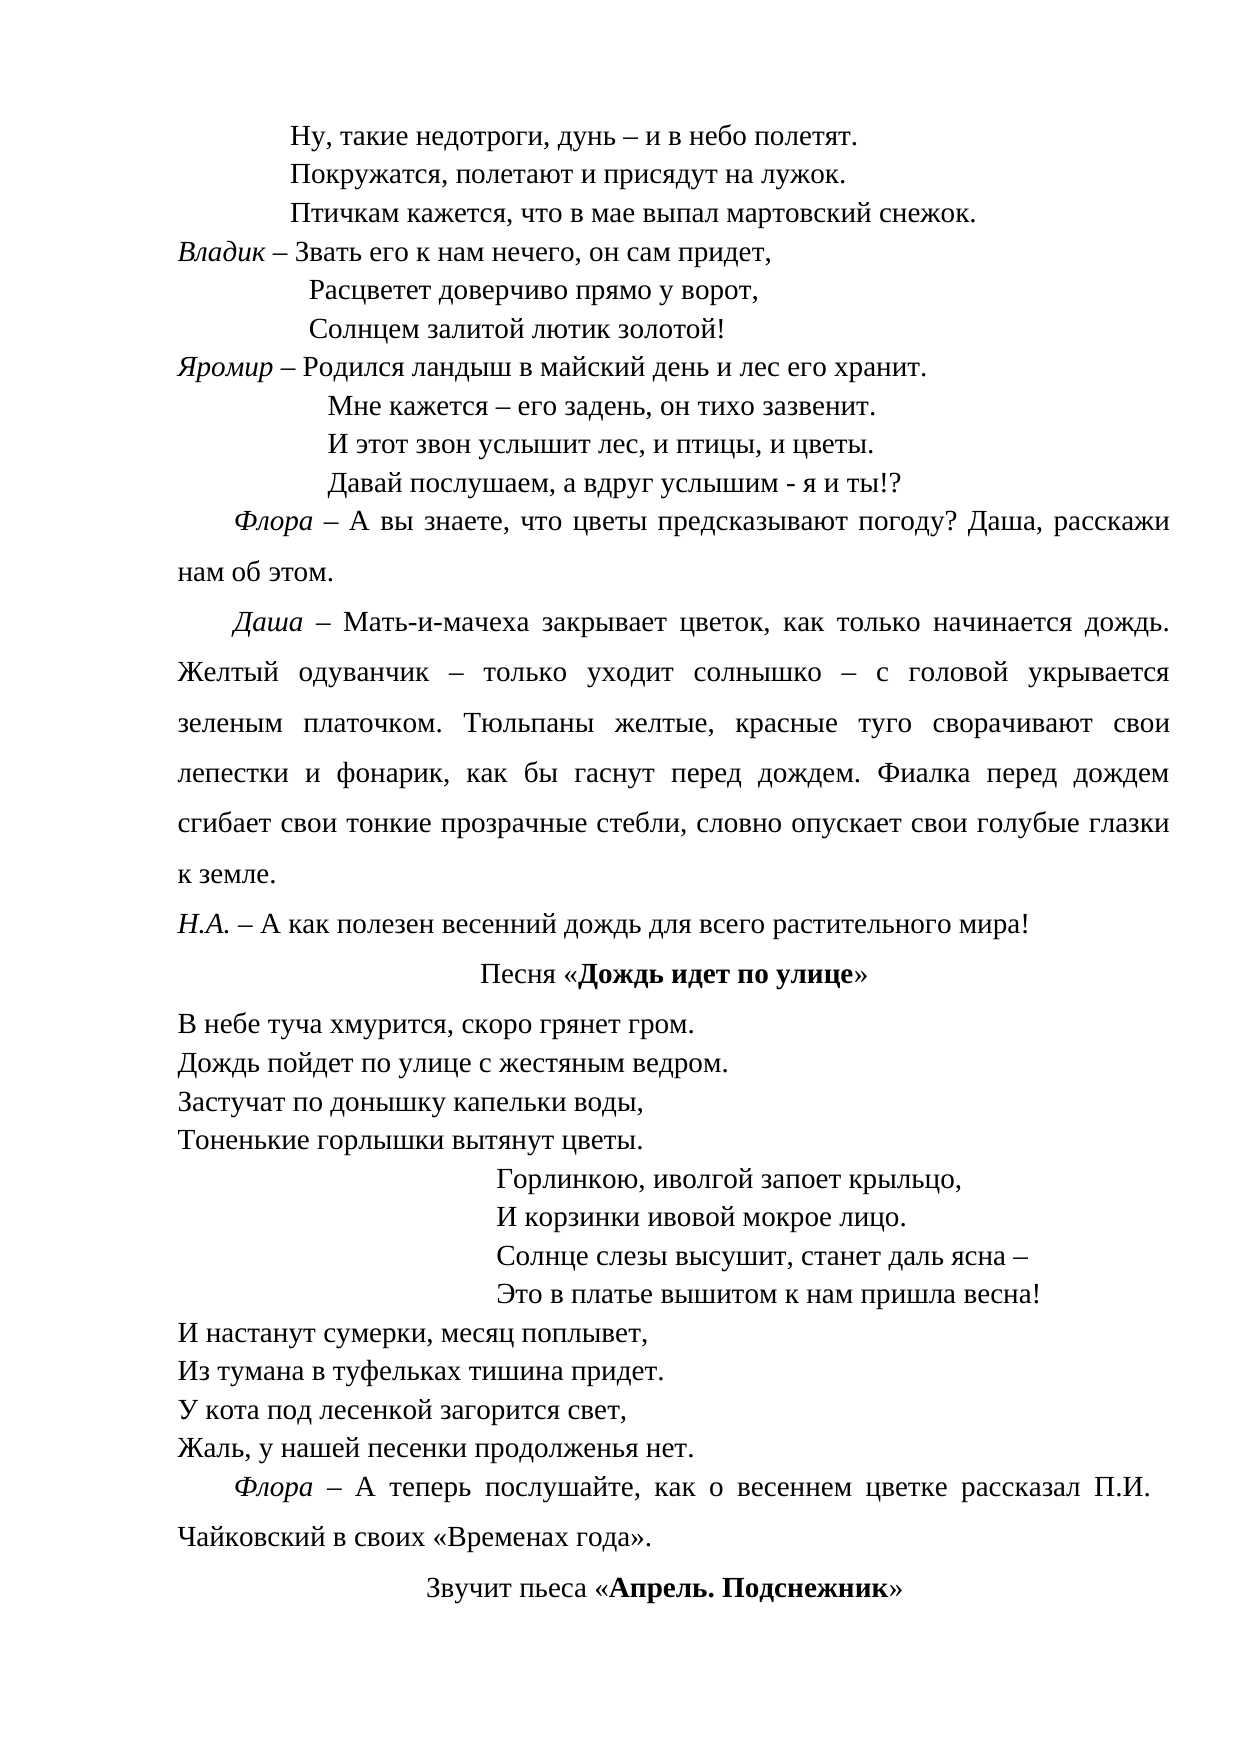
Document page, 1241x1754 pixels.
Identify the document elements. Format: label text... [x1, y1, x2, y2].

text Яромир – Родился ландыш в майский день и лес его хранит. [177, 349, 1171, 383]
text Птичкам кажется, что в мае выпал мартовский снежок. [177, 195, 1171, 229]
text Флора – А теперь послушайте, как о весеннем цветке рассказал П.И. Чайковский в своих «Временах года». [177, 1469, 1152, 1553]
text Горлинкою, иволгой запоет крыльцо, [177, 1161, 1171, 1194]
text Это в платье вышитом к нам пришла весна! [177, 1276, 1171, 1310]
text Солнце слезы высушит, станет даль ясна – [177, 1238, 1171, 1271]
text Из тумана в туфельках тишина придет. [177, 1353, 1171, 1387]
text Мне кажется – его задень, он тихо зазвенит. [177, 388, 1171, 421]
text Песня «Дождь идет по улице» [177, 956, 1171, 990]
text Солнцем залитой лютик золотой! [177, 311, 1171, 344]
text У кота под лесенкой загорится свет, [177, 1392, 1171, 1426]
text И корзинки ивовой мокрое лицо. [177, 1199, 1171, 1233]
text Жаль, у нашей песенки продолженья нет. [177, 1431, 1171, 1464]
text Расцветет доверчиво прямо у ворот, [177, 272, 1171, 306]
text Владик – Звать его к нам нечего, он сам придет, [177, 234, 1171, 267]
text Звучит пьеса «Апрель. Подснежник» [177, 1570, 1152, 1603]
text И настанут сумерки, месяц поплывет, [177, 1315, 1171, 1348]
text В небе туча хмурится, скоро грянет гром. [177, 1007, 1171, 1040]
text Ну, такие недотроги, дунь – и в небо полетят. [177, 118, 1171, 152]
text Покружатся, полетают и присядут на лужок. [177, 157, 1171, 190]
text Застучат по донышку капельки воды, [177, 1084, 1171, 1117]
text Н.А. – А как полезен весенний дождь для всего растительного мира! [177, 906, 1171, 939]
text Тоненькие горлышки вытянут цветы. [177, 1122, 1171, 1156]
text Дождь пойдет по улице с жестяным ведром. [177, 1045, 1171, 1079]
text И этот звон услышит лес, и птицы, и цветы. [177, 426, 1171, 460]
text Флора – А вы знаете, что цветы предсказывают погоду? Даша, расскажи нам об этом. [177, 503, 1171, 587]
text Давай послушаем, а вдруг услышим - я и ты!? [177, 465, 1171, 498]
text Даша – Мать-и-мачеха закрывает цветок, как только начинается дождь. Желтый одуванчик – только уходит солнышко – с головой укрывается зеленым платочком. Тюльпаны желтые, красные туго сворачивают свои лепестки и фонарик, как бы гаснут перед дождем. Фиалка перед дождем сгибает свои тонкие прозрачные стебли, словно опускает свои голубые глазки к земле. [177, 604, 1171, 889]
